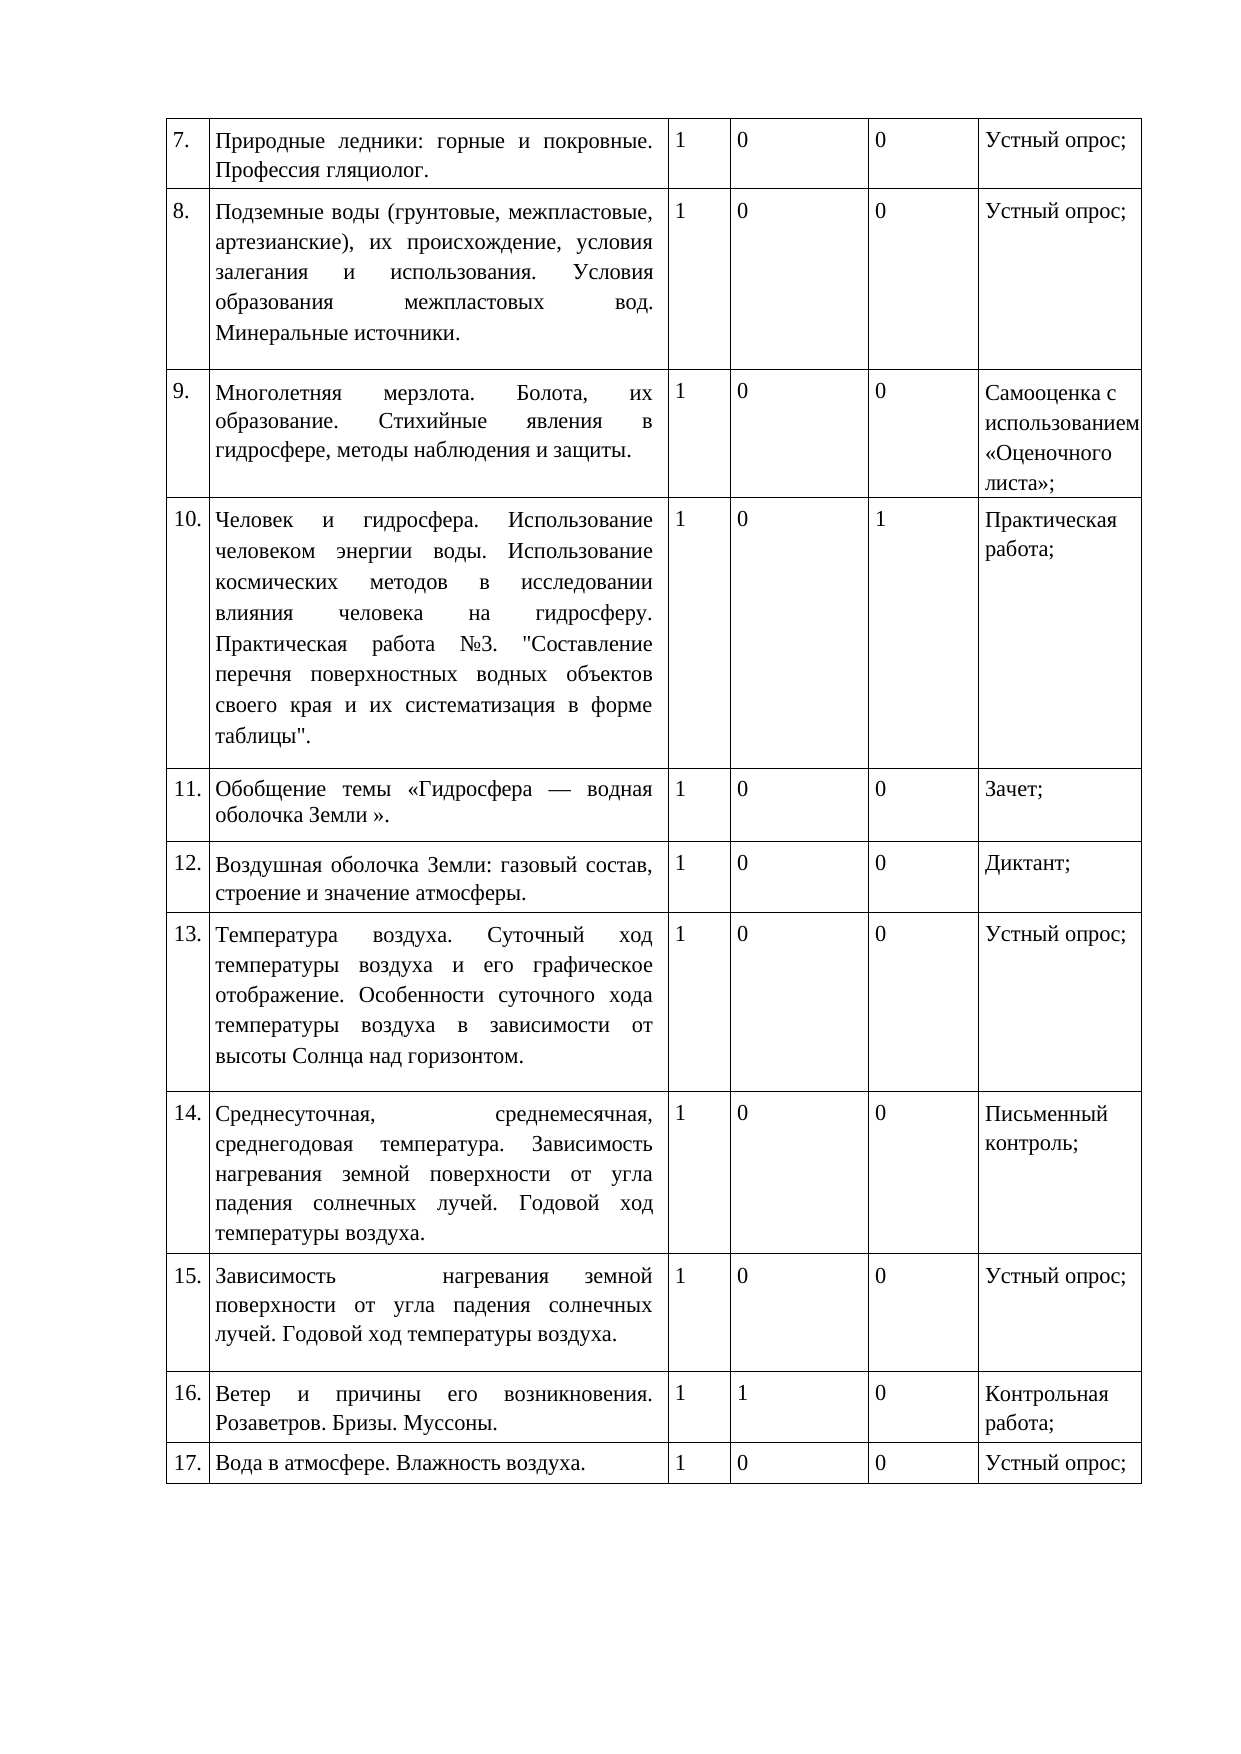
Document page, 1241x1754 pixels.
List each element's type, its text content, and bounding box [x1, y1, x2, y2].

table_cell 1 [669, 370, 730, 497]
table_cell Устный опрос; [979, 119, 1141, 188]
table_cell 1 [669, 498, 730, 767]
table_cell 0 [869, 189, 978, 369]
table_cell 15. [167, 1254, 209, 1371]
table_cell 9. [167, 370, 209, 497]
table_cell 0 [731, 913, 868, 1091]
table_cell 0 [869, 913, 978, 1091]
table_cell Обобщение темы «Гидросфера — водная оболочка Земли ». [210, 769, 668, 841]
table_cell Устный опрос; [979, 913, 1141, 1091]
table_cell 10. [167, 498, 209, 767]
table_cell 0 [731, 1443, 868, 1483]
table_cell 0 [869, 370, 978, 497]
table_cell 14. [167, 1092, 209, 1253]
table_cell 1 [669, 1092, 730, 1253]
table_cell 1 [669, 842, 730, 912]
table_cell Природные ледники: горные и покровные. Профессия гляциолог. [210, 119, 668, 188]
table_cell 13. [167, 913, 209, 1091]
table_cell 0 [869, 769, 978, 841]
table_cell Контрольная работа; [979, 1372, 1141, 1442]
table_cell 0 [869, 1372, 978, 1442]
table_cell 11. [167, 769, 209, 841]
table_cell Устный опрос; [979, 189, 1141, 369]
table_cell Зависимость нагревания земной поверхности от угла падения солнечных лучей. Годовой ход температуры воздуха. [210, 1254, 668, 1371]
table_cell 0 [731, 1092, 868, 1253]
table_cell Диктант; [979, 842, 1141, 912]
table_cell 1 [669, 1254, 730, 1371]
table_cell 16. [167, 1372, 209, 1442]
table_cell Вода в атмосфере. Влажность воздуха. [210, 1443, 668, 1483]
table_cell Человек и гидросфера. Использование человеком энергии воды. Использование космических методов в исследовании влияния человека на гидросферу. Практическая работа №3. "Составление перечня поверхностных водных объектов своего края и их систематизация в форме таблицы". [210, 498, 668, 767]
table_cell 0 [731, 769, 868, 841]
table_cell 0 [731, 498, 868, 767]
table_cell 1 [869, 498, 978, 767]
table_cell 17. [167, 1443, 209, 1483]
table_cell Устный опрос; [979, 1254, 1141, 1371]
table_cell 1 [669, 1443, 730, 1483]
table_cell 0 [869, 1443, 978, 1483]
table_cell 1 [669, 913, 730, 1091]
table_cell 0 [869, 119, 978, 188]
table_cell 0 [869, 1254, 978, 1371]
table_cell Многолетняя мерзлота. Болота, их образование. Стихийные явления в гидросфере, методы наблюдения и защиты. [210, 370, 668, 497]
table_cell 0 [731, 189, 868, 369]
table_cell Письменный контроль; [979, 1092, 1141, 1253]
table_cell Зачет; [979, 769, 1141, 841]
table_cell Воздушная оболочка Земли: газовый состав, строение и значение атмосферы. [210, 842, 668, 912]
table_cell 1 [669, 189, 730, 369]
table_cell Устный опрос; [979, 1443, 1141, 1483]
table_cell 0 [869, 1092, 978, 1253]
table_cell Ветер и причины его возникновения. Розаветров. Бризы. Муссоны. [210, 1372, 668, 1442]
table_cell 0 [731, 119, 868, 188]
table_cell 0 [869, 842, 978, 912]
table_cell 12. [167, 842, 209, 912]
table_cell 1 [669, 1372, 730, 1442]
table_cell 1 [731, 1372, 868, 1442]
table_cell 1 [669, 769, 730, 841]
table_cell Практическая работа; [979, 498, 1141, 767]
table_cell Самооценка с использованием «Оценочного листа»; [979, 370, 1141, 497]
table_cell Температура воздуха. Суточный ход температуры воздуха и его графическое отображение. Особенности суточного хода температуры воздуха в зависимости от высоты Солнца над горизонтом. [210, 913, 668, 1091]
table_cell 0 [731, 370, 868, 497]
table_cell 7. [167, 119, 209, 188]
table_cell Подземные воды (грунтовые, межпластовые, артезианские), их происхождение, условия залегания и использования. Условия образования межпластовых вод. Минеральные источники. [210, 189, 668, 369]
table_cell 1 [669, 119, 730, 188]
table_cell 0 [731, 1254, 868, 1371]
table_cell 8. [167, 189, 209, 369]
table_cell 0 [731, 842, 868, 912]
table_cell Среднесуточная, среднемесячная, среднегодовая температура. Зависимость нагревания земной поверхности от угла падения солнечных лучей. Годовой ход температуры воздуха. [210, 1092, 668, 1253]
